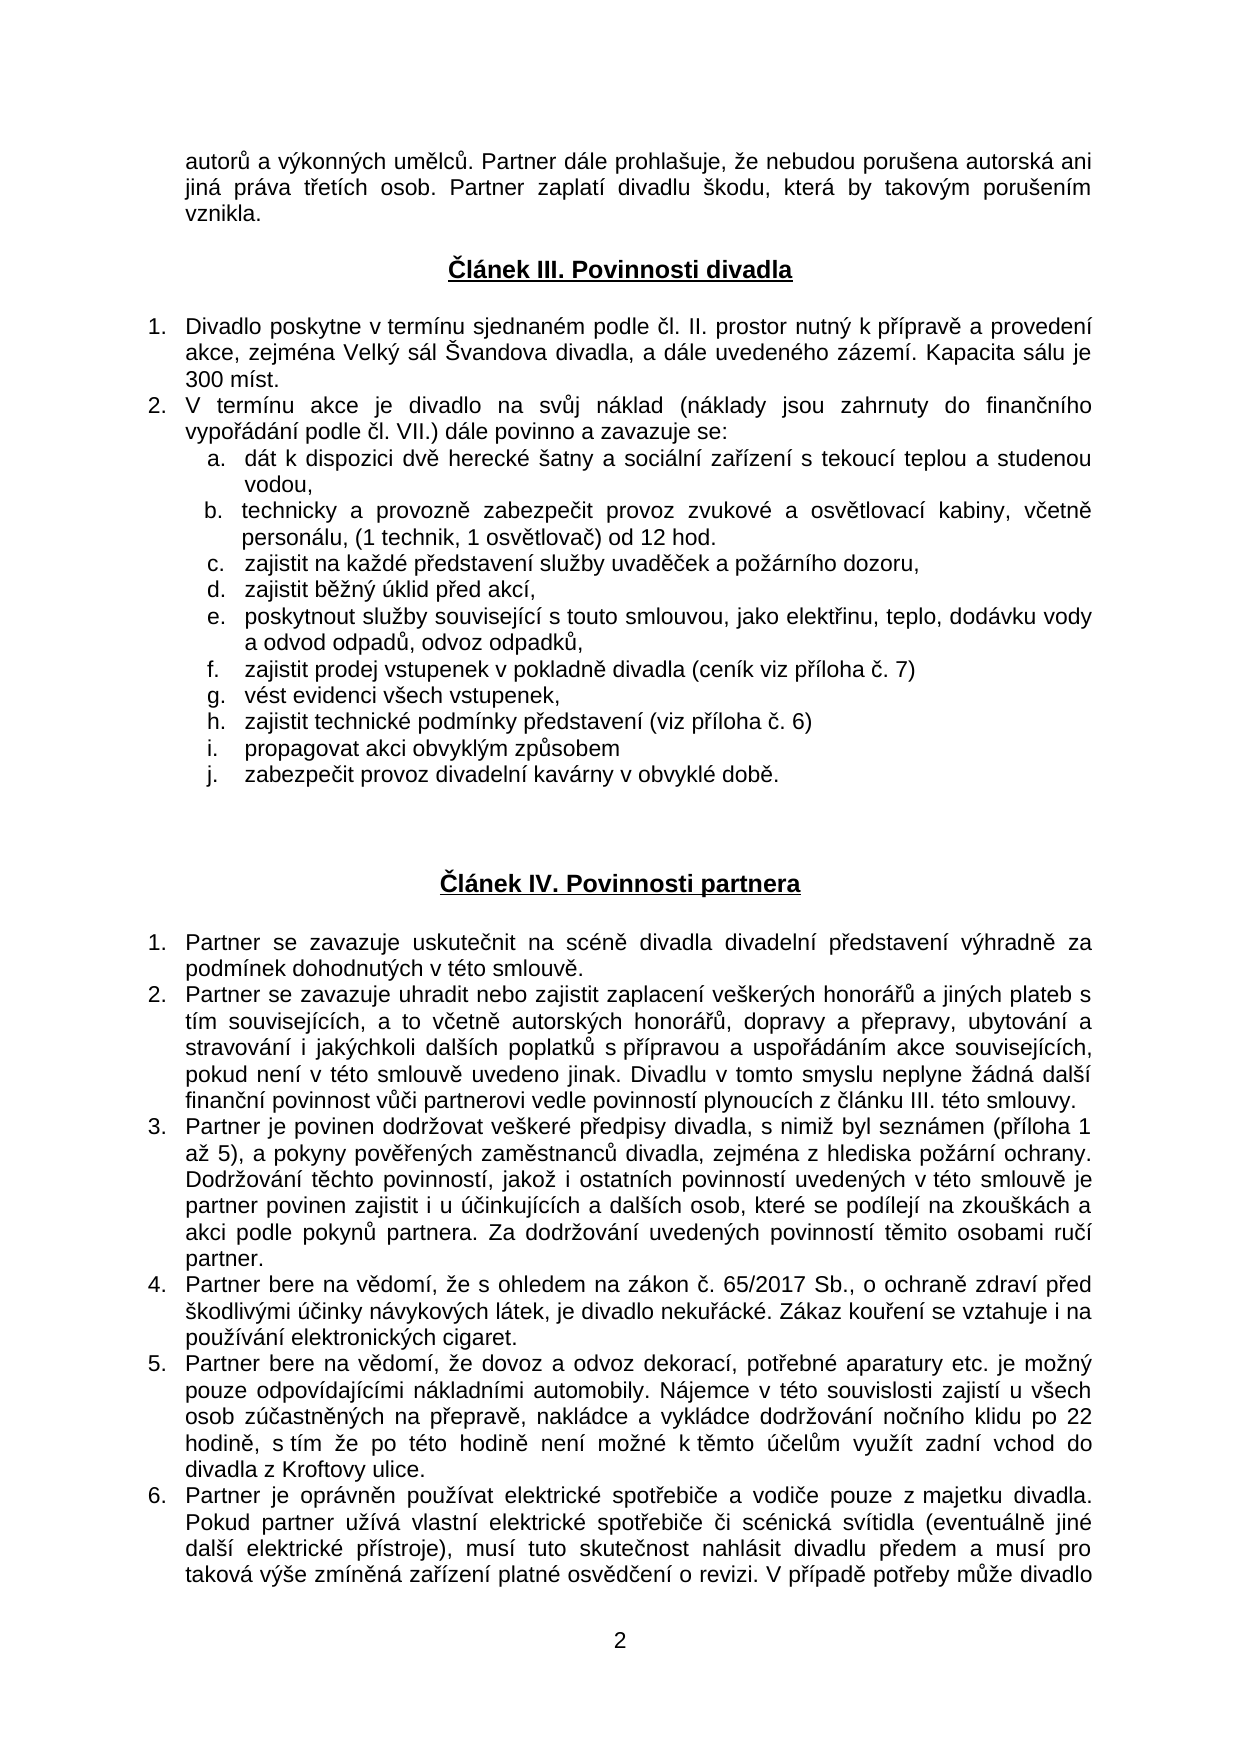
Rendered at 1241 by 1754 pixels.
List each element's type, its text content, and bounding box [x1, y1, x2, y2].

subtitle Článek III. Povinnosti divadla [148, 255, 1093, 284]
list zabezpečit provoz divadelní kavárny v obvyklé době. [207, 761, 1093, 787]
list zajistit prodej vstupenek v pokladně divadla (ceník viz příloha č. 7) [207, 656, 1093, 682]
list V termínu akce je divadlo na svůj náklad (náklady jsou zahrnuty do finančního vypořádání podle čl. VII.) dále povinno a zavazuje se: [148, 392, 1093, 445]
list vést evidenci všech vstupenek, [207, 682, 1093, 708]
list zajistit technické podmínky představení (viz příloha č. 6) [207, 708, 1093, 734]
list poskytnout služby související s touto smlouvou, jako elektřinu, teplo, dodávku vody a odvod odpadů, odvoz odpadků, [207, 603, 1093, 656]
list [148, 148, 1093, 227]
list zajistit na každé představení služby uvaděček a požárního dozoru, [207, 550, 1093, 576]
list propagovat akci obvyklým způsobem [207, 734, 1093, 761]
list Partner je povinen dodržovat veškeré předpisy divadla, s nimiž byl seznámen (příloha 1 až 5), a pokyny pověřených zaměstnanců divadla, zejména z hlediska požární ochrany. Dodržování těchto povinností, jakož i ostatních povinností uvedených v této smlouvě je partner povinen zajistit i u účinkujících a dalších osob, které se podílejí na zkouškách a akci podle pokynů partnera. Za dodržování uvedených povinností těmito osobami ručí partner. [148, 1113, 1093, 1271]
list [148, 1482, 1093, 1588]
list Partner se zavazuje uskutečnit na scéně divadla divadelní představení výhradně za podmínek dohodnutých v této smlouvě. [148, 929, 1093, 981]
list dát k dispozici dvě herecké šatny a sociální zařízení s tekoucí teplou a studenou vodou, [207, 445, 1093, 497]
list technicky a provozně zabezpečit provoz zvukové a osvětlovací kabiny, včetně personálu, (1 technik, 1 osvětlovač) od 12 hod. [204, 497, 1093, 550]
list Partner bere na vědomí, že dovoz a odvoz dekorací, potřebné aparatury etc. je možný pouze odpovídajícími nákladními automobily. Nájemce v této souvislosti zajistí u všech osob zúčastněných na přepravě, nakládce a vykládce dodržování nočního klidu po 22 hodině, s tím že po této hodině není možné k těmto účelům využít zadní vchod do divadla z Kroftovy ulice. [148, 1350, 1093, 1482]
list Divadlo poskytne v termínu sjednaném podle čl. II. prostor nutný k přípravě a provedení akce, zejména Velký sál Švandova divadla, a dále uvedeného zázemí. Kapacita sálu je 300 míst. [148, 313, 1093, 392]
list zajistit běžný úklid před akcí, [207, 576, 1093, 603]
list Partner se zavazuje uhradit nebo zajistit zaplacení veškerých honorářů a jiných plateb s tím souvisejících, a to včetně autorských honorářů, dopravy a přepravy, ubytování a stravování i jakýchkoli dalších poplatků s přípravou a uspořádáním akce souvisejících, pokud není v této smlouvě uvedeno jinak. Divadlu v tomto smyslu neplyne žádná další finanční povinnost vůči partnerovi vedle povinností plynoucích z článku III. této smlouvy. [148, 981, 1093, 1113]
subtitle Článek IV. Povinnosti partnera [148, 869, 1093, 897]
list Partner bere na vědomí, že s ohledem na zákon č. 65/2017 Sb., o ochraně zdraví před škodlivými účinky návykových látek, je divadlo nekuřácké. Zákaz kouření se vztahuje i na používání elektronických cigaret. [148, 1271, 1093, 1350]
